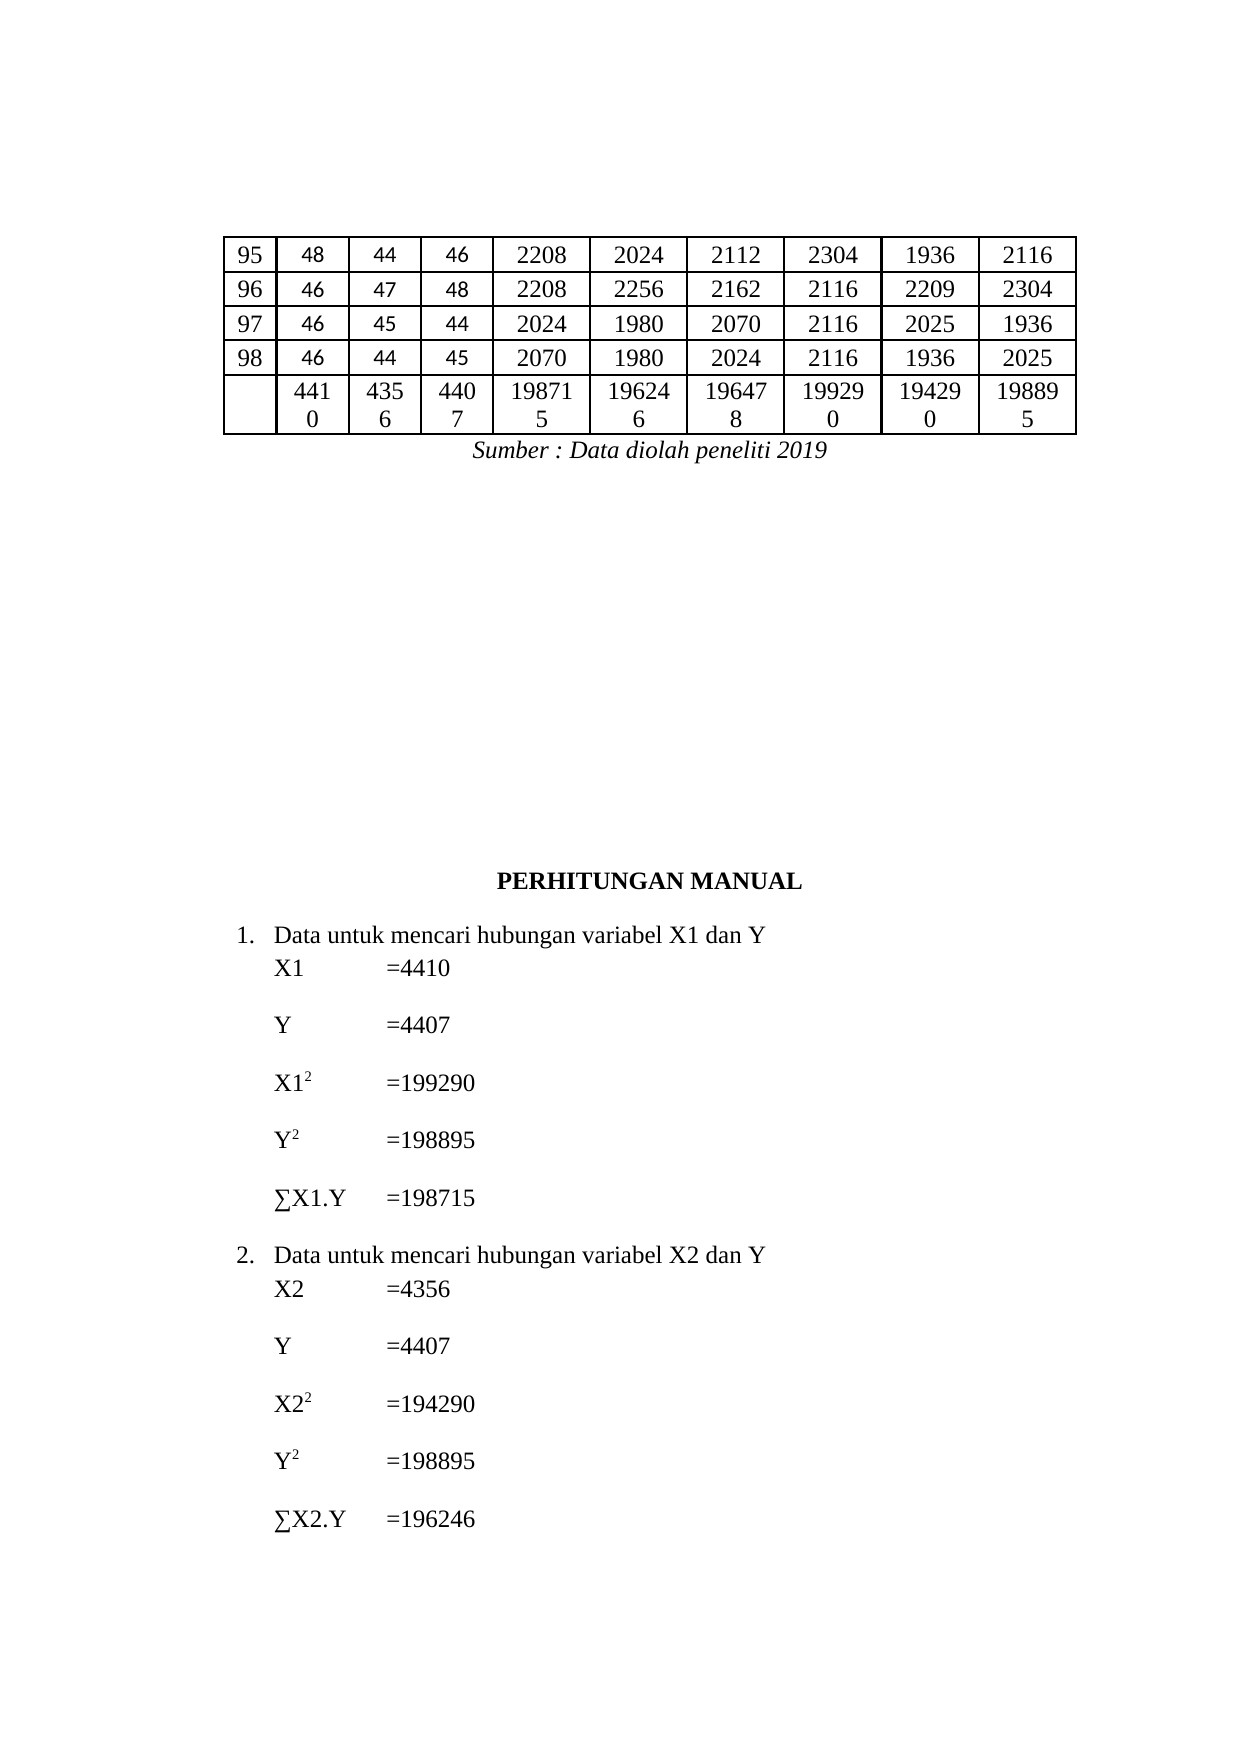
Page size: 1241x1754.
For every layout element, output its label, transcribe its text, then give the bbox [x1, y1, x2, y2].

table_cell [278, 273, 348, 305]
list X2 =4356 [274, 1274, 1063, 1302]
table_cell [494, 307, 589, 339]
list X22 =194290 [274, 1389, 1063, 1417]
list Y =4407 [274, 1331, 1063, 1360]
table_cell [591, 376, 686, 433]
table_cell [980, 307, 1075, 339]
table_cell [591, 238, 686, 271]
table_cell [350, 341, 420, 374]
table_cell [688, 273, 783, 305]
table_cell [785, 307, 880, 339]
list X12 =199290 [274, 1068, 1063, 1097]
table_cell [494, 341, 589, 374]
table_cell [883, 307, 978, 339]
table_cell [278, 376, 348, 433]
list Y2 =198895 [274, 1126, 1063, 1154]
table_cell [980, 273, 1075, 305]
list Data untuk mencari hubungan variabel X1 dan Y [236, 920, 1063, 949]
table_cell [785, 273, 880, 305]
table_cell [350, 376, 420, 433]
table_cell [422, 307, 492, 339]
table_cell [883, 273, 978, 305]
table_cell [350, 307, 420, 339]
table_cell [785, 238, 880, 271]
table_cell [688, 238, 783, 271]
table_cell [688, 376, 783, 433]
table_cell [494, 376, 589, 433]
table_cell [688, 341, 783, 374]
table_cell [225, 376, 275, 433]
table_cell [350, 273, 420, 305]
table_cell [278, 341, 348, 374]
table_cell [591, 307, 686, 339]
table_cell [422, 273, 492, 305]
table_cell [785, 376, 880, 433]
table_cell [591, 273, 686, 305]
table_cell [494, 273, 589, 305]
text Sumber : Data diolah peneliti 2019 [236, 435, 1063, 464]
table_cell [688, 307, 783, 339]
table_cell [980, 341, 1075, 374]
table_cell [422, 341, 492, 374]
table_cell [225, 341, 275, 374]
list Y =4407 [274, 1011, 1063, 1039]
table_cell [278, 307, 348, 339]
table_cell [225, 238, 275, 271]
list ∑X2.Y =196246 [274, 1504, 1063, 1532]
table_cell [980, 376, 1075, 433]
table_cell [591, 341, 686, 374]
list ∑X1.Y =198715 [274, 1183, 1063, 1212]
list Y2 =198895 [274, 1446, 1063, 1475]
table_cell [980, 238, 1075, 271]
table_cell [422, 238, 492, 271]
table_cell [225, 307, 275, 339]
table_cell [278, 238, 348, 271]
list X1 =4410 [274, 953, 1063, 982]
list Data untuk mencari hubungan variabel X2 dan Y [236, 1241, 1063, 1269]
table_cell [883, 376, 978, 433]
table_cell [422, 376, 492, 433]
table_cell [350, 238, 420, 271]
text PERHITUNGAN MANUAL [236, 866, 1063, 895]
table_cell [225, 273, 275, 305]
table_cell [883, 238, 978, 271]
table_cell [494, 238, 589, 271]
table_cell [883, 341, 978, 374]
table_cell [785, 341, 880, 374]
